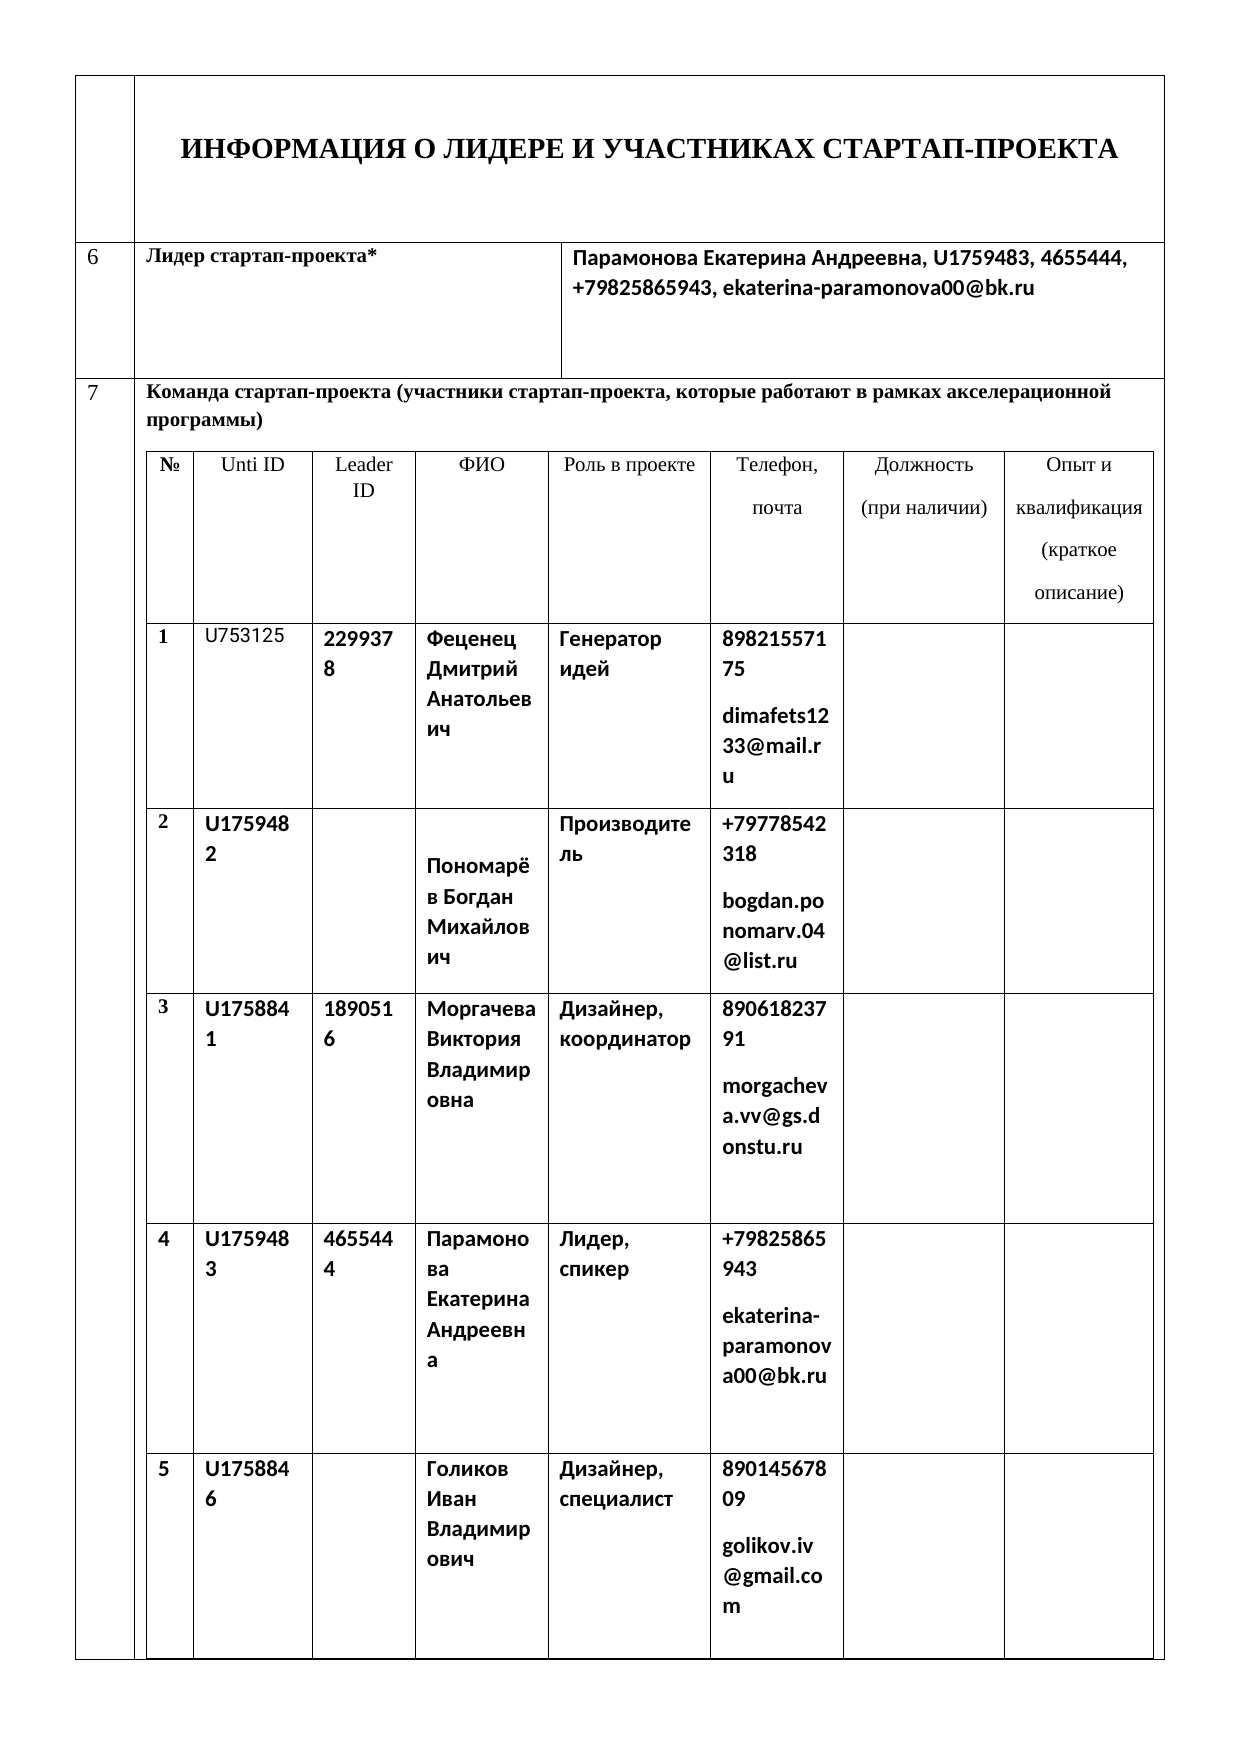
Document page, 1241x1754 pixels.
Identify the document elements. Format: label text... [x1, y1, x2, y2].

table_cell Парамонова Екатерина Андреевна, U1759483, 4655444, +79825865943, ekaterina-paramonova00@bk.ru [562, 243, 1164, 378]
table_cell 6 [76, 243, 134, 378]
table_cell ИНФОРМАЦИЯ О ЛИДЕРЕ И УЧАСТНИКАХ СТАРТАП-ПРОЕКТА [135, 76, 1164, 242]
table_cell Лидер стартап-проекта* [135, 243, 561, 378]
table_cell Команда стартап-проекта (участники стартап-проекта, которые работают в рамках акселерационной программы) [135, 379, 1164, 1658]
table_cell 7 [76, 379, 134, 1658]
table_cell [76, 76, 134, 242]
